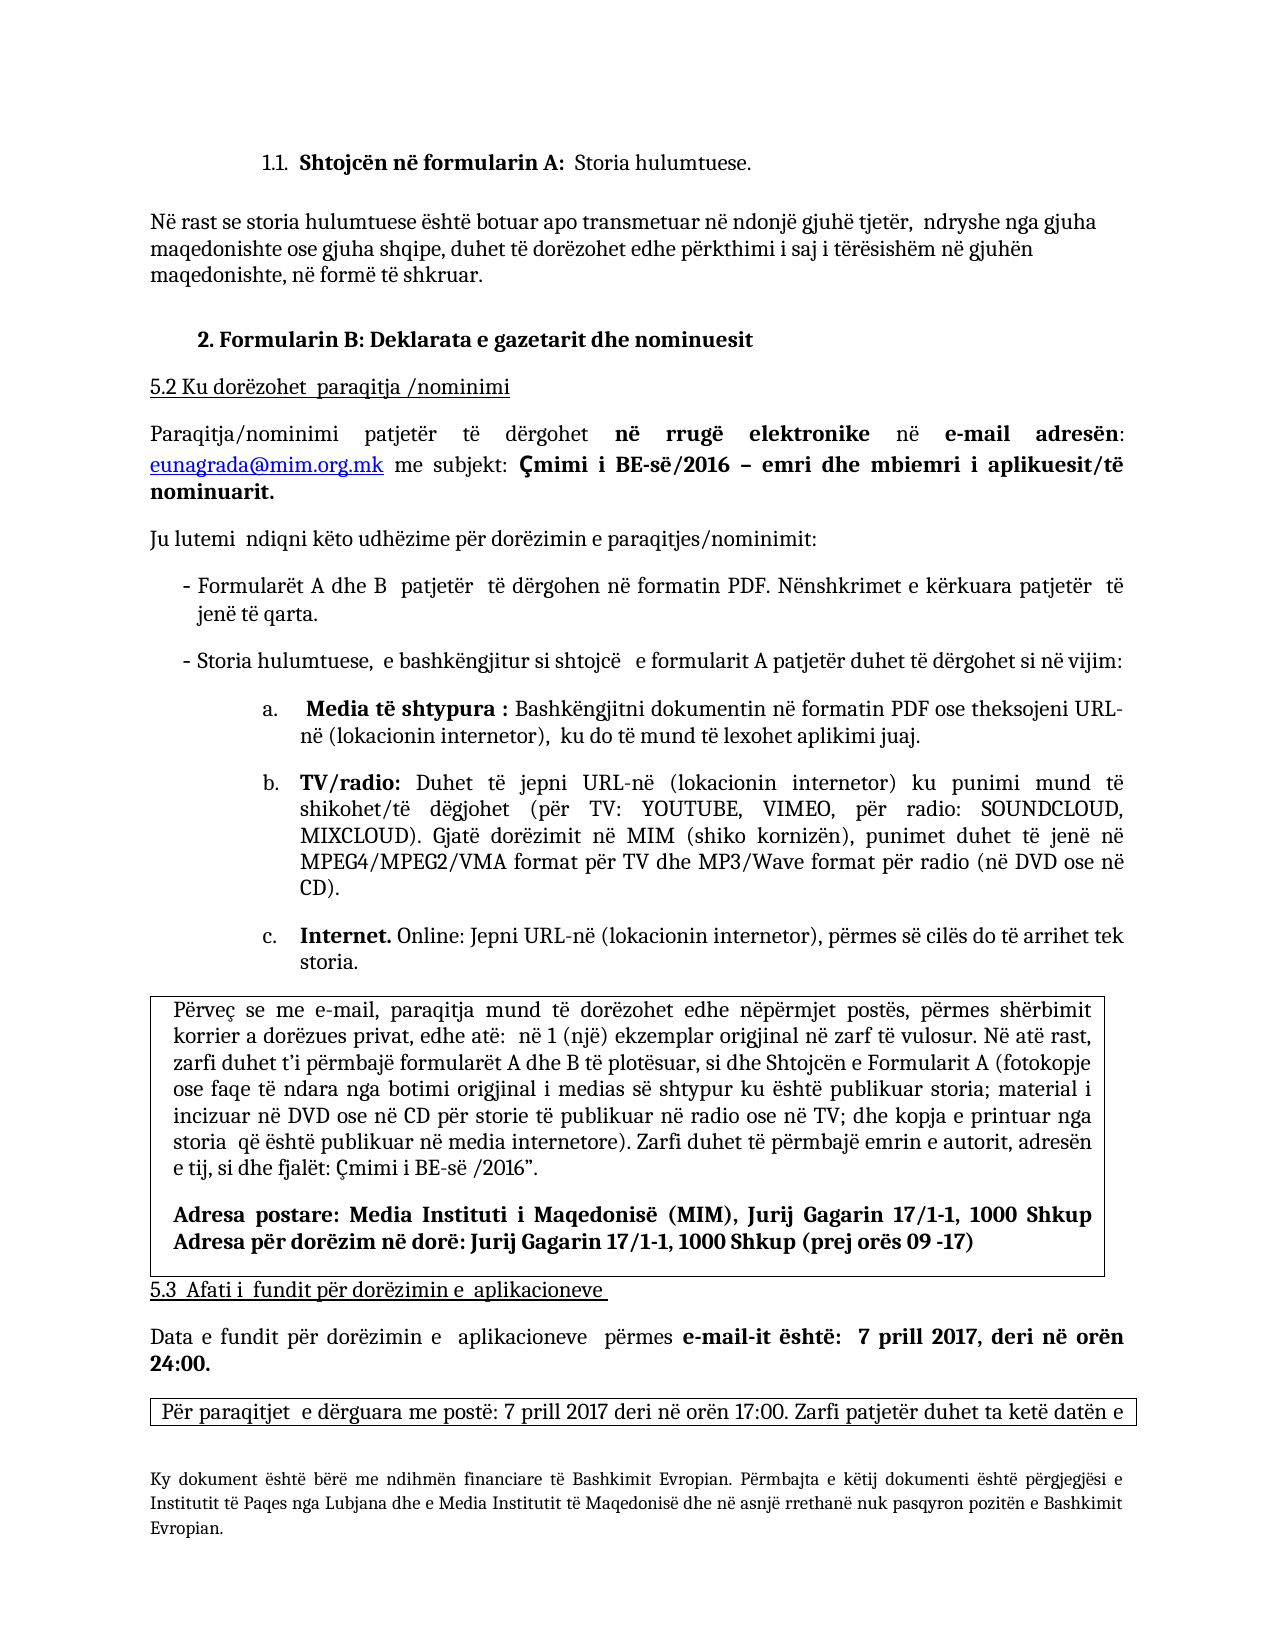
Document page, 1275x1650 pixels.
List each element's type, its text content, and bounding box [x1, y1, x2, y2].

list Storia hulumtuese, e bashkëngjitur si shtojcë e formularit A patjetër duhet të dërgohet si në vijim: [179, 648, 1125, 675]
list Në rast se storia hulumtuese është botuar apo transmetuar në ndonjë gjuhë tjetër, ndryshe nga gjuha maqedonishte ose gjuha shqipe, duhet të dorëzohet edhe përkthimi i saj i tërësishëm në gjuhën maqedonishte, në formë të shkruar. [150, 209, 1125, 288]
text Ju lutemi ndiqni këto udhëzime për dorëzimin e paraqitjes/nominimit: [150, 526, 1125, 552]
text Paraqitja/nominimi patjetër të dërgohet në rrugë elektronike në e-mail adresën: eunagrada@mim.org.mk me subjekt: Çmimi i BE-së/2016 – emri dhe mbiemri i aplikuesit/të nominuarit. [150, 421, 1125, 505]
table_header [151, 1399, 1136, 1425]
list Internet. Online: Jepni URL-në (lokacionin internetor), përmes së cilës do të arrihet tek storia. [262, 922, 1125, 975]
list 5.3 Afati i fundit për dorëzimin e aplikacioneve [150, 1277, 1125, 1303]
list Formularët A dhe B patjetër të dërgohen në formatin PDF. Nënshkrimet e kërkuara patjetër të jenë të qarta. [179, 573, 1125, 627]
list Media të shtypura : Bashkëngjitni dokumentin në formatin PDF ose theksojeni URL-në (lokacionin internetor), ku do të mund të lexohet aplikimi juaj. [262, 696, 1125, 749]
list TV/radio: Duhet të jepni URL-në (lokacionin internetor) ku punimi mund të shikohet/të dëgjohet (për TV: YOUTUBE, VIMEO, për radio: SOUNDCLOUD, MIXCLOUD). Gjatë dorëzimit në MIM (shiko kornizën), punimet duhet të jenë në MPEG4/MPEG2/VMA format për TV dhe MP3/Wave format për radio (në DVD ose në CD). [262, 770, 1125, 902]
list Data e fundit për dorëzimin e aplikacioneve përmes e-mail-it është: 7 prill 2017, deri në orën 24:00. [150, 1324, 1125, 1377]
list 2. Formularin B: Deklarata e gazetarit dhe nominuesit [197, 327, 1125, 353]
list Shtojcën në formularin A: Storia hulumtuese. [262, 150, 1125, 203]
table_header Përveç se me e-mail, paraqitja mund të dorëzohet edhe nëpërmjet postës, përmes shërbimit korrier a dorëzues privat, edhe atë: në 1 (një) ekzemplar origjinal në zarf të vulosur. Në atë rast, zarfi duhet t’i përmbajë formularët A dhe B të plotësuar, si dhe Shtojcën e Formularit A (fotokopje ose faqe të ndara nga botimi origjinal i medias së shtypur ku është publikuar storia; material i incizuar në DVD ose në CD për storie të publikuar në radio ose në TV; dhe kopja e printuar nga storia që është publikuar në media internetore). Zarfi duhet të përmbajë emrin e autorit, adresën e tij, si dhe fjalët: Çmimi i BE-së /2016”. Adresa postare: Media Instituti i Maqedonisë (MIM), Jurij Gagarin 17/1-1, 1000 Shkup Adresa për dorëzim në dorë: Jurij Gagarin 17/1-1, 1000 Shkup (prej orës 09 -17) [151, 997, 1104, 1276]
text 5.2 Ku dorëzohet paraqitja /nominimi [150, 374, 1125, 400]
